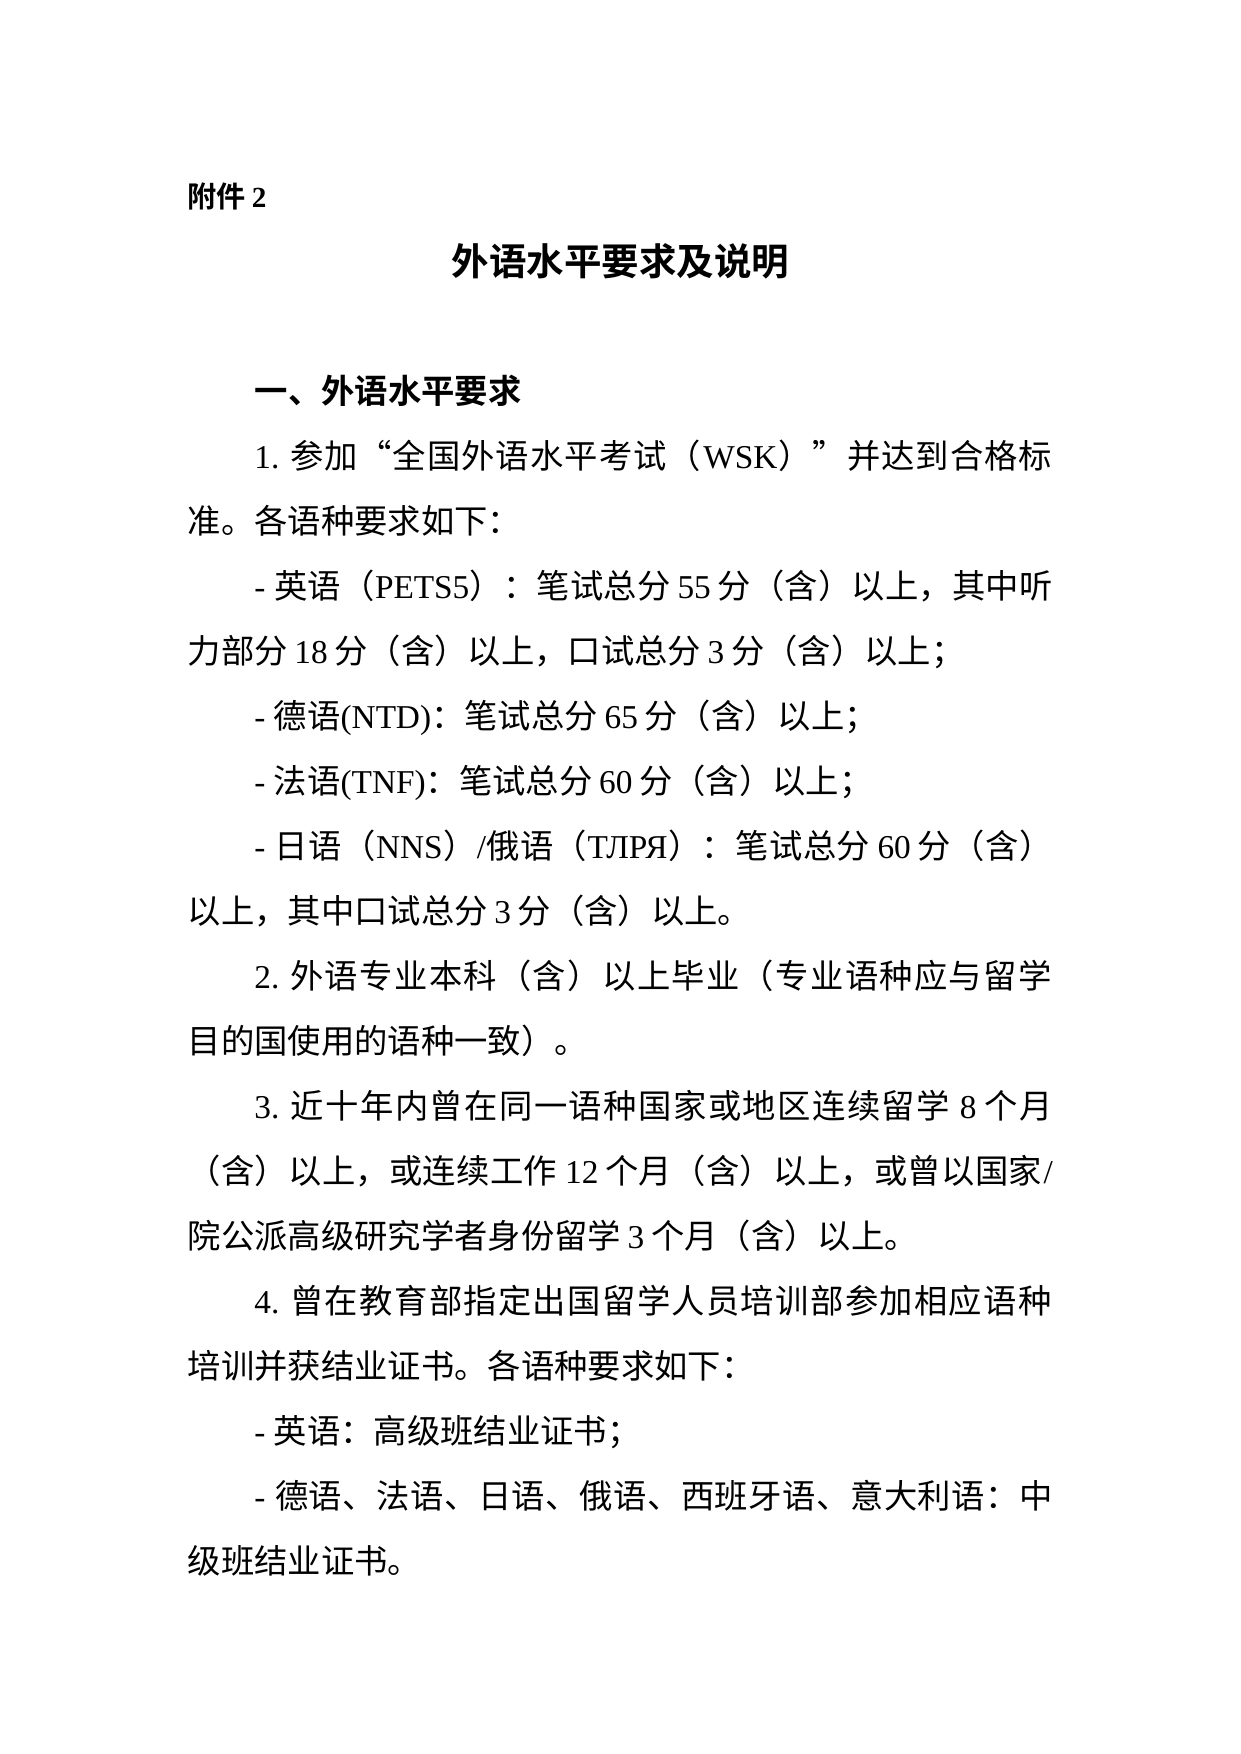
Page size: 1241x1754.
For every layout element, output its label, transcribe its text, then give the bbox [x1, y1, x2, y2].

text 4. 曾在教育部指定出国留学人员培训部参加相应语种培训并获结业证书。各语种要求如下： [187, 1267, 1053, 1397]
text - 法语(TNF)：笔试总分60分（含）以上； [187, 747, 1053, 812]
text - 德语、法语、日语、俄语、西班牙语、意大利语：中级班结业证书。 [187, 1462, 1053, 1592]
text 3. 近十年内曾在同一语种国家或地区连续留学8个月（含）以上，或连续工作12个月（含）以上，或曾以国家/院公派高级研究学者身份留学3个月（含）以上。 [187, 1072, 1053, 1267]
text - 日语（NNS）/俄语（ТЛРЯ）：笔试总分60分（含）以上，其中口试总分3分（含）以上。 [187, 812, 1053, 942]
text 一、外语水平要求 [187, 357, 1053, 422]
text 附件2 [187, 162, 1053, 227]
text - 英语：高级班结业证书； [187, 1397, 1053, 1462]
text 外语水平要求及说明 [187, 227, 1053, 292]
text 2. 外语专业本科（含）以上毕业（专业语种应与留学目的国使用的语种一致）。 [187, 942, 1053, 1072]
text - 德语(NTD)：笔试总分65分（含）以上； [187, 682, 1053, 747]
text 1. 参加“全国外语水平考试（WSK）”并达到合格标准。各语种要求如下： [187, 422, 1053, 552]
text - 英语（PETS5）：笔试总分55分（含）以上，其中听力部分18分（含）以上，口试总分3分（含）以上； [187, 552, 1053, 682]
